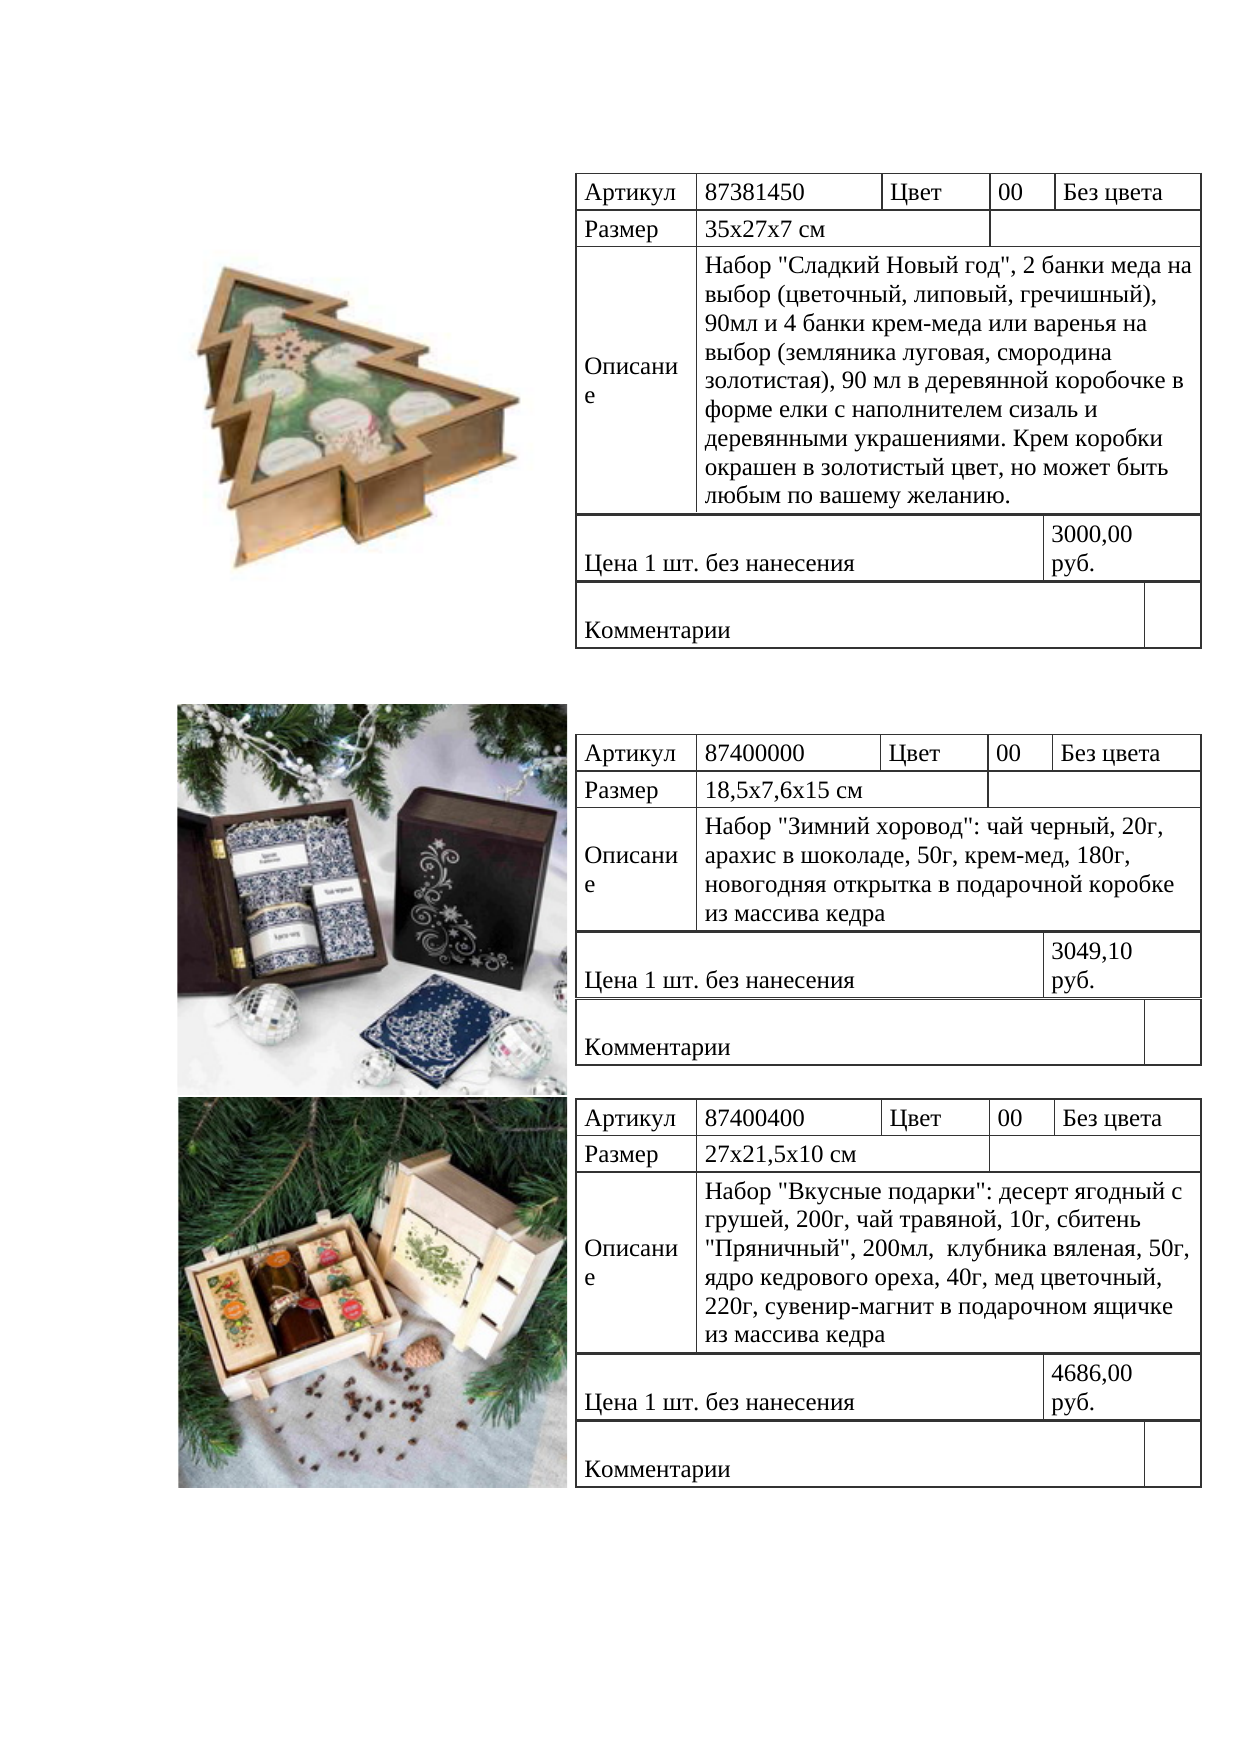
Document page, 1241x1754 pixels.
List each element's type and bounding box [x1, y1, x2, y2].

table_header [574, 171, 1208, 650]
table_header [176, 171, 574, 650]
table_cell [574, 1096, 1208, 1489]
picture [177, 704, 568, 1095]
picture [177, 1097, 568, 1488]
table_header [574, 703, 1208, 1096]
table_cell [176, 1096, 574, 1489]
picture [177, 224, 555, 597]
table_header [176, 703, 574, 1096]
